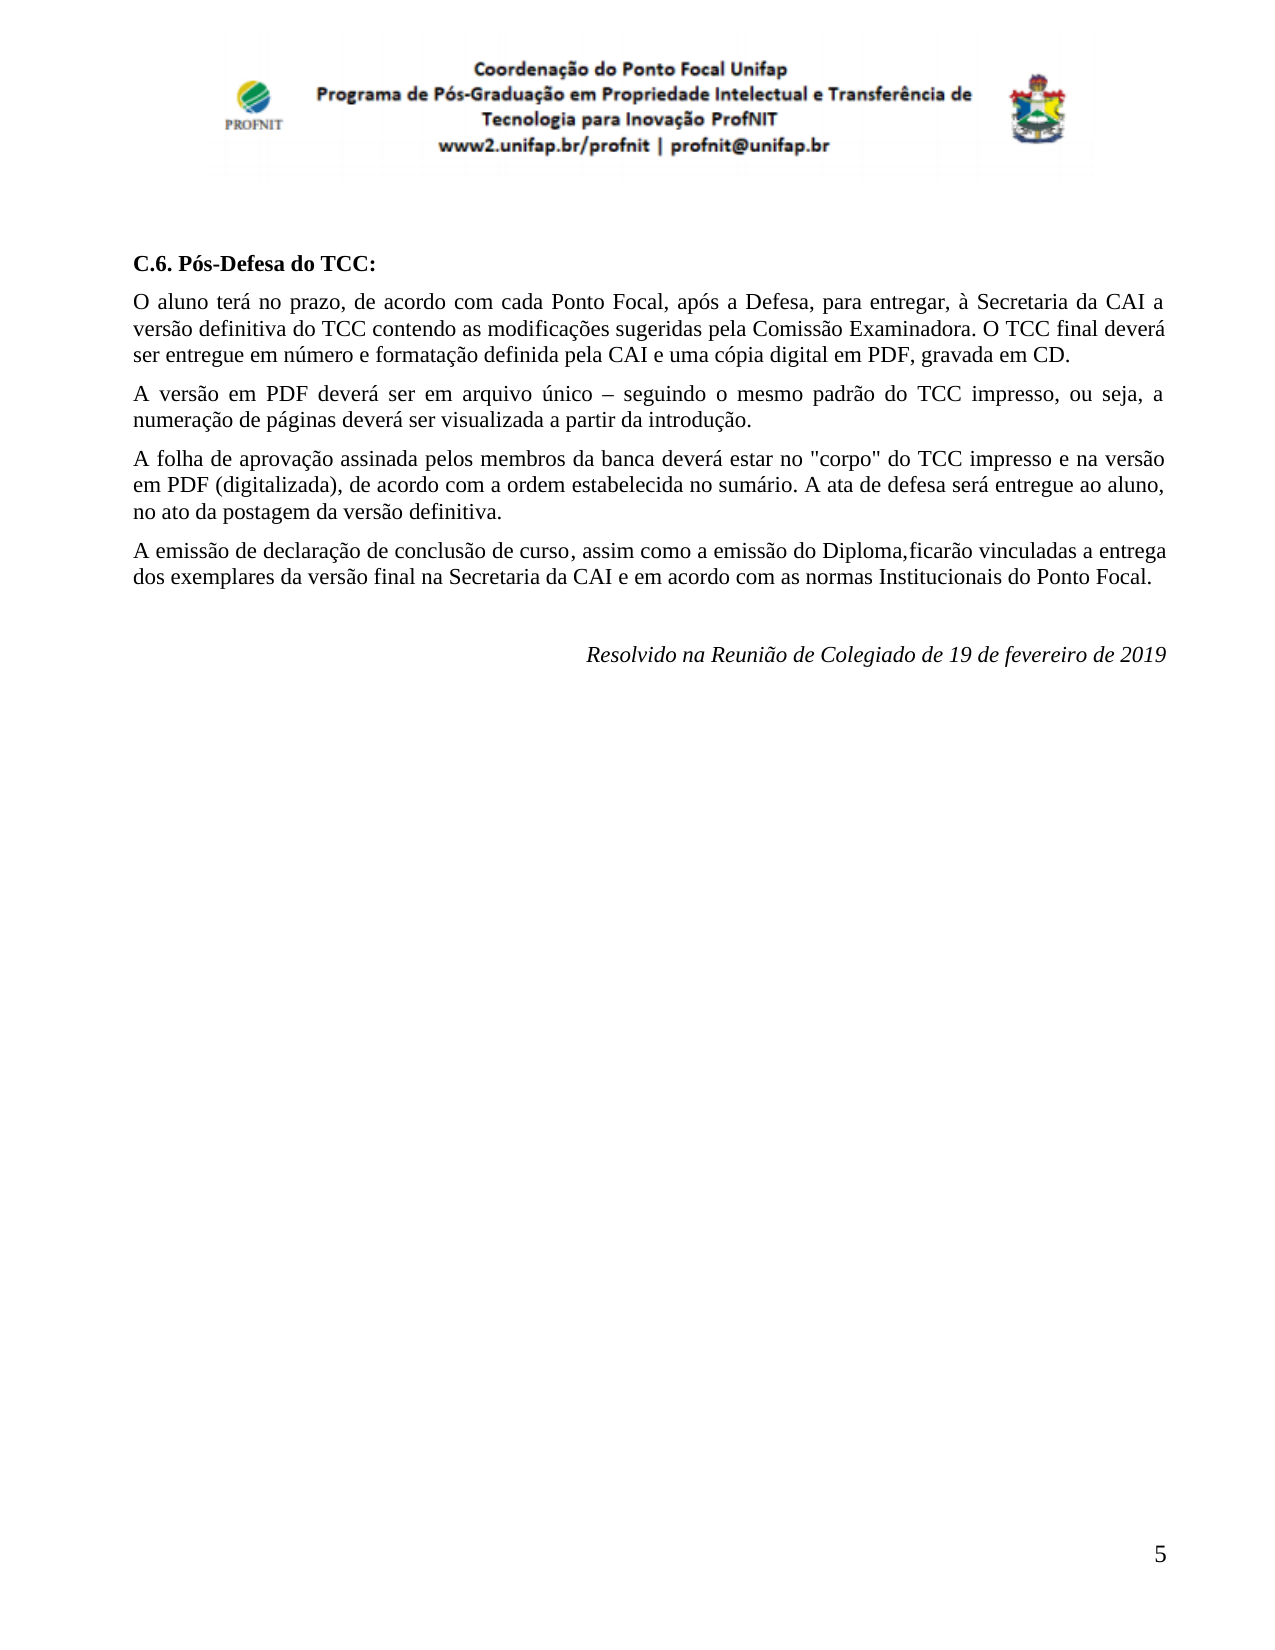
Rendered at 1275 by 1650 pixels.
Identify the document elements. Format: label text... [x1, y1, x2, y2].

picture [198, 29, 1101, 182]
text A versão em PDF deverá ser em arquivo único – seguindo o mesmo padrão do TCC impresso, ou seja, a numeração de páginas deverá ser visualizada a partir da introdução. [133, 380, 1167, 433]
text A folha de aprovação assinada pelos membros da banca deverá estar no "corpo" do TCC impresso e na versão em PDF (digitalizada), de acordo com a ordem estabelecida no sumário. A ata de defesa será entregue ao aluno, no ato da postagem da versão definitiva. [133, 445, 1167, 524]
text O aluno terá no prazo, de acordo com cada Ponto Focal, após a Defesa, para entregar, à Secretaria da CAI a versão definitiva do TCC contendo as modificações sugeridas pela Comissão Examinadora. O TCC final deverá ser entregue em número e formatação definida pela CAI e uma cópia digital em PDF, gravada em CD. [133, 288, 1167, 367]
text Resolvido na Reunião de Colegiado de 19 de fevereiro de 2019 [133, 641, 1167, 667]
text C.6. Pós-Defesa do TCC: [133, 249, 1167, 276]
text A emissão de declaração de conclusão de curso, assim como a emissão do Diploma,ficarão vinculadas a entrega dos exemplares da versão final na Secretaria da CAI e em acordo com as normas Institucionais do Ponto Focal. [133, 537, 1167, 589]
